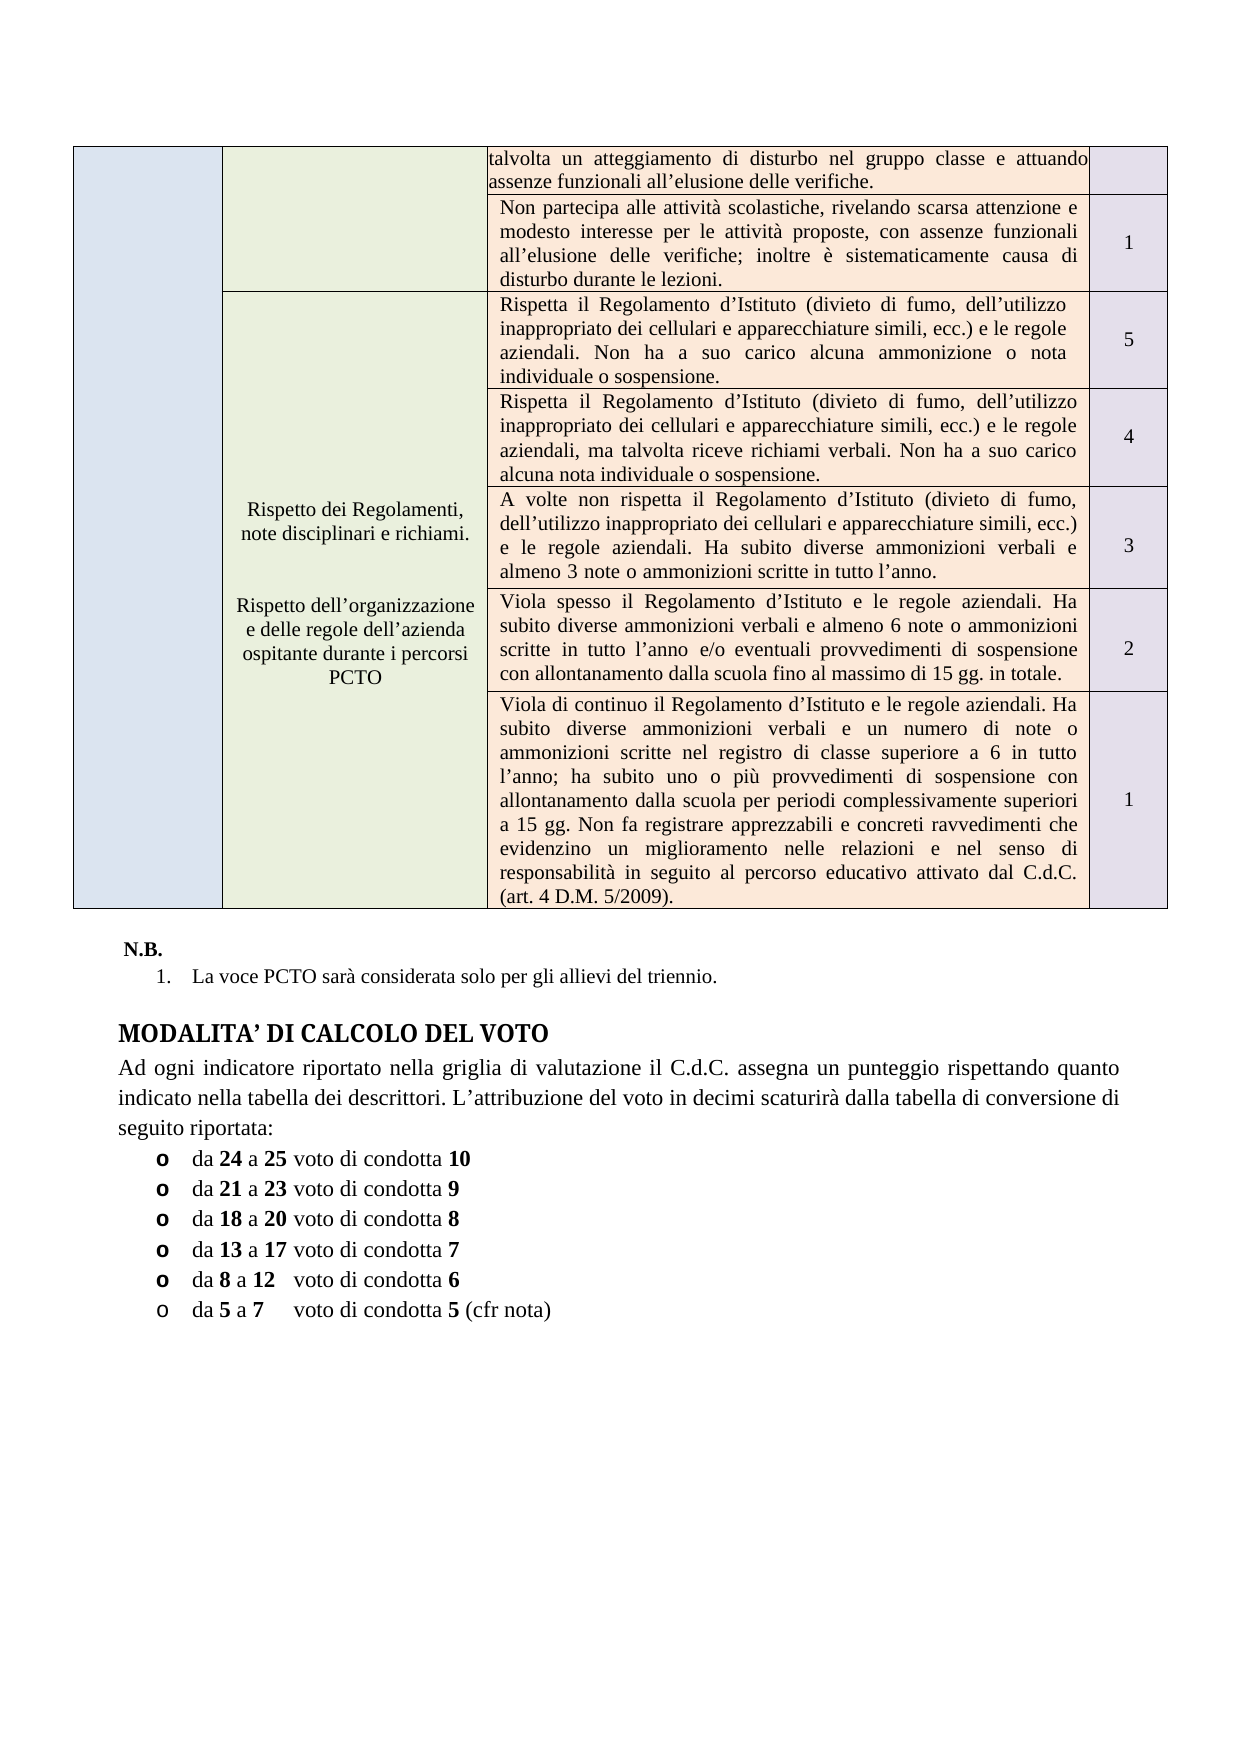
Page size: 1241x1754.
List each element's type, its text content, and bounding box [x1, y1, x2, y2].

table_cell 2 [1090, 589, 1167, 691]
table_header [74, 147, 222, 908]
list La voce PCTO sarà considerata solo per gli allievi del triennio. [156, 964, 1180, 988]
text Ad ogni indicatore riportato nella griglia di valutazione il C.d.C. assegna un punteggio rispettando quanto indicato nella tabella dei descrittori. L’attribuzione del voto in decimi scaturirà dalla tabella di conversione di seguito riportata: [118, 1054, 1122, 1141]
table_header [223, 147, 487, 291]
table_header talvolta un atteggiamento di disturbo nel gruppo classe e attuando assenze funzionali all’elusione delle verifiche. [488, 147, 1089, 194]
table_cell Viola di continuo il Regolamento d’Istituto e le regole aziendali. Ha subito diverse ammonizioni verbali e un numero di note o ammonizioni scritte nel registro di classe superiore a 6 in tutto l’anno; ha subito uno o più provvedimenti di sospensione con allontanamento dalla scuola per periodi complessivamente superiori a 15 gg. Non fa registrare apprezzabili e concreti ravvedimenti che evidenzino un miglioramento nelle relazioni e nel senso di responsabilità in seguito al percorso educativo attivato dal C.d.C. (art. 4 D.M. 5/2009). [488, 692, 1089, 908]
table_cell 1 [1090, 692, 1167, 908]
table_header [1090, 147, 1167, 194]
table_cell A volte non rispetta il Regolamento d’Istituto (divieto di fumo, dell’utilizzo inappropriato dei cellulari e apparecchiature simili, ecc.) e le regole aziendali. Ha subito diverse ammonizioni verbali e almeno 3 note o ammonizioni scritte in tutto l’anno. [488, 487, 1089, 588]
table_cell Rispetto dei Regolamenti, note disciplinari e richiami. Rispetto dell’organizzazione e delle regole dell’azienda ospitante durante i percorsi PCTO [223, 292, 487, 908]
table_cell 3 [1090, 487, 1167, 588]
list da 24 a 25 voto di condotta 10 [156, 1145, 1180, 1173]
table_cell Rispetta il Regolamento d’Istituto (divieto di fumo, dell’utilizzo inappropriato dei cellulari e apparecchiature simili, ecc.) e le regole aziendali, ma talvolta riceve richiami verbali. Non ha a suo carico alcuna nota individuale o sospensione. [488, 389, 1089, 486]
list da 5 a 7 voto di condotta 5 (cfr nota) [156, 1296, 1180, 1324]
table_cell 5 [1090, 292, 1167, 388]
list da 13 a 17 voto di condotta 7 [156, 1236, 1180, 1264]
table_cell Non partecipa alle attività scolastiche, rivelando scarsa attenzione e modesto interesse per le attività proposte, con assenze funzionali all’elusione delle verifiche; inoltre è sistematicamente causa di disturbo durante le lezioni. [488, 195, 1089, 291]
list da 8 a 12 voto di condotta 6 [156, 1266, 1180, 1294]
subtitle MODALITA’ DI CALCOLO DEL VOTO [118, 1016, 1180, 1050]
list da 18 a 20 voto di condotta 8 [156, 1205, 1180, 1233]
table_cell 1 [1090, 195, 1167, 291]
text N.B. [123, 937, 1180, 961]
table_cell Viola spesso il Regolamento d’Istituto e le regole aziendali. Ha subito diverse ammonizioni verbali e almeno 6 note o ammonizioni scritte in tutto l’anno e/o eventuali provvedimenti di sospensione con allontanamento dalla scuola fino al massimo di 15 gg. in totale. [488, 589, 1089, 691]
table_cell Rispetta il Regolamento d’Istituto (divieto di fumo, dell’utilizzo inappropriato dei cellulari e apparecchiature simili, ecc.) e le regole aziendali. Non ha a suo carico alcuna ammonizione o nota individuale o sospensione. [488, 292, 1089, 388]
list da 21 a 23 voto di condotta 9 [156, 1175, 1180, 1203]
table_cell 4 [1090, 389, 1167, 486]
